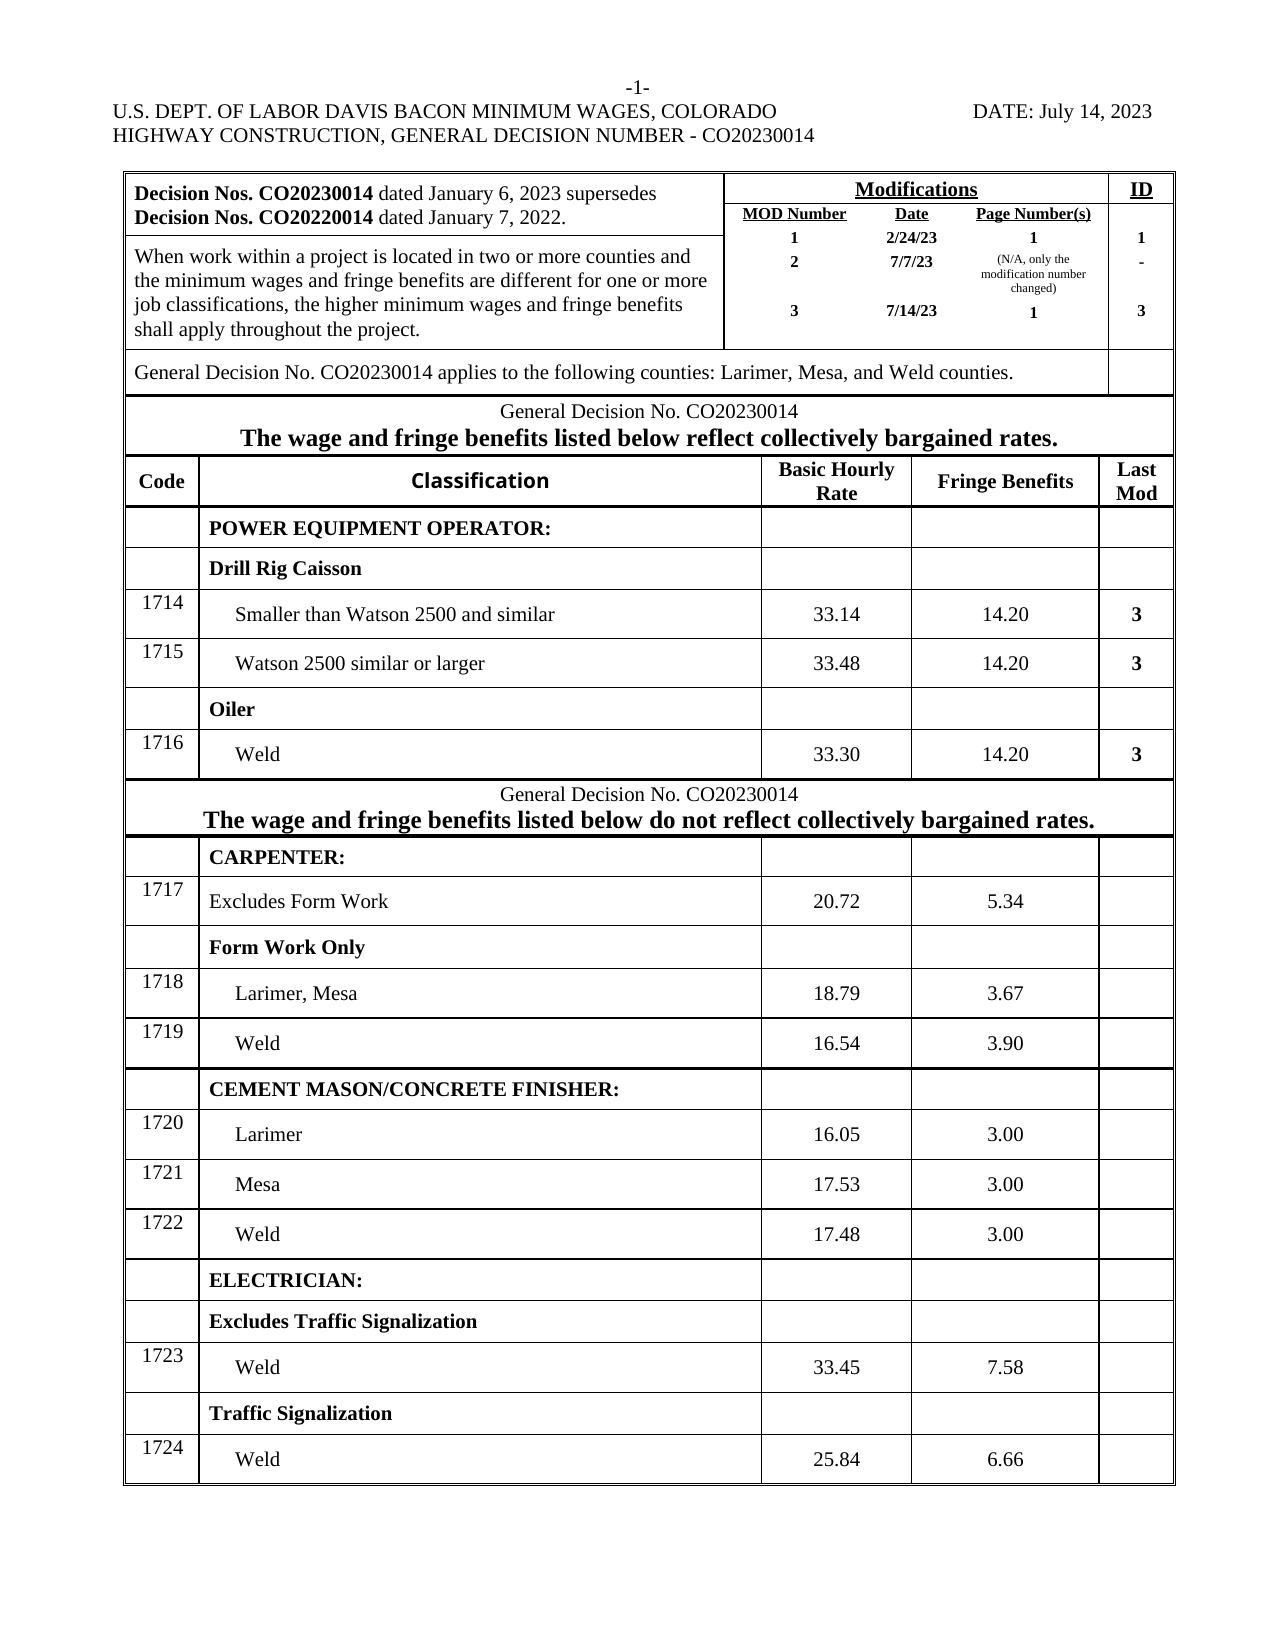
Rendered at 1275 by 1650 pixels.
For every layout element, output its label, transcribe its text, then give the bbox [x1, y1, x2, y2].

table_cell [912, 1393, 1098, 1433]
table_cell 3 [1100, 730, 1173, 778]
table_cell [126, 1435, 198, 1483]
table_header Decision Nos. CO20230014 dated January 6, 2023 supersedes Decision Nos. CO20220014 dated January 7, 2022. [126, 174, 723, 235]
table_cell Oiler [200, 688, 761, 729]
table_cell [1100, 926, 1173, 967]
table_cell [126, 1160, 198, 1208]
table_cell [126, 926, 198, 967]
table_cell Fringe Benefits [912, 457, 1098, 505]
table_cell [126, 1260, 198, 1300]
table_cell [912, 838, 1098, 876]
table_cell 33.30 [762, 730, 911, 778]
table_cell 7.58 [912, 1343, 1098, 1391]
table_cell 17.53 [762, 1160, 911, 1208]
table_cell [1100, 838, 1173, 876]
table_cell 14.20 [912, 639, 1098, 687]
table_cell Mesa [200, 1160, 761, 1208]
table_cell [126, 688, 198, 729]
table_cell [1100, 1160, 1173, 1208]
table_cell CEMENT MASON/CONCRETE FINISHER: [200, 1070, 761, 1109]
table_cell [912, 508, 1098, 547]
table_cell 16.54 [762, 1019, 911, 1067]
table_cell MOD Number 1 2 3 [725, 204, 865, 349]
table_cell Excludes Form Work [200, 877, 761, 925]
table_cell 33.14 [762, 590, 911, 638]
table_cell [1100, 1210, 1173, 1258]
table_cell CARPENTER: [200, 838, 761, 876]
table_cell 3.67 [912, 969, 1098, 1017]
table_cell [1100, 1260, 1173, 1300]
table_cell Basic Hourly Rate [762, 457, 911, 505]
table_cell [1109, 350, 1173, 394]
table_cell General Decision No. CO20230014 The wage and fringe benefits listed below do not reflect collectively bargained rates. [126, 781, 1173, 834]
table_cell [126, 1110, 198, 1158]
table_cell [762, 1260, 911, 1300]
table_cell [126, 1070, 198, 1109]
table_cell 1 - 3 [1109, 204, 1173, 349]
table_cell 3.00 [912, 1210, 1098, 1258]
table_cell [126, 1393, 198, 1433]
table_cell Weld [200, 730, 761, 778]
table_cell Drill Rig Caisson [200, 548, 761, 589]
table_cell [912, 1260, 1098, 1300]
table_cell [1100, 1019, 1173, 1067]
table_cell [126, 1301, 198, 1342]
table_cell [912, 1070, 1098, 1109]
table_cell 17.48 [762, 1210, 911, 1258]
table_cell Classification [200, 457, 761, 505]
table_cell Date 2/24/23 7/7/23 7/14/23 [865, 204, 958, 349]
table_cell [762, 1393, 911, 1433]
table_cell Excludes Traffic Signalization [200, 1301, 761, 1342]
table_cell When work within a project is located in two or more counties and the minimum wages and fringe benefits are different for one or more job classifications, the higher minimum wages and fringe benefits shall apply throughout the project. [126, 236, 723, 349]
table_cell Traffic Signalization [200, 1393, 761, 1433]
table_header ID [1109, 174, 1173, 203]
table_cell Form Work Only [200, 926, 761, 967]
table_cell 25.84 [762, 1435, 911, 1483]
table_cell Weld [200, 1343, 761, 1391]
table_cell [126, 548, 198, 589]
table_cell [1100, 508, 1173, 547]
table_cell Larimer [200, 1110, 761, 1158]
table_cell 14.20 [912, 590, 1098, 638]
table_cell [126, 1343, 198, 1391]
table_cell [126, 1210, 198, 1258]
table_cell Last Mod [1100, 457, 1173, 505]
table_cell [1100, 548, 1173, 589]
table_cell Page Number(s) 1 (N/A, only the modification number changed) 1 [958, 204, 1108, 349]
table_cell [126, 590, 198, 638]
table_header Modifications [725, 174, 1108, 203]
table_cell Code [126, 457, 198, 505]
table_cell [126, 838, 198, 876]
table_cell [1100, 969, 1173, 1017]
table_cell [762, 1070, 911, 1109]
table_cell Weld [200, 1210, 761, 1258]
table_cell 5.34 [912, 877, 1098, 925]
table_cell 3 [1100, 639, 1173, 687]
table_cell [126, 1019, 198, 1067]
table_cell 3 [1100, 590, 1173, 638]
table_cell [912, 548, 1098, 589]
table_cell Larimer, Mesa [200, 969, 761, 1017]
table_cell [126, 639, 198, 687]
table_cell [1100, 1393, 1173, 1433]
table_cell 6.66 [912, 1435, 1098, 1483]
table_cell [762, 688, 911, 729]
table_cell 33.48 [762, 639, 911, 687]
table_cell Weld [200, 1435, 761, 1483]
table_cell Smaller than Watson 2500 and similar [200, 590, 761, 638]
table_cell [912, 1301, 1098, 1342]
table_cell [762, 508, 911, 547]
table_cell [1100, 1343, 1173, 1391]
table_cell [762, 838, 911, 876]
table_cell [1100, 877, 1173, 925]
table_cell [912, 926, 1098, 967]
table_cell 3.00 [912, 1110, 1098, 1158]
table_cell [762, 1301, 911, 1342]
table_cell Weld [200, 1019, 761, 1067]
table_cell [1100, 688, 1173, 729]
table_cell 16.05 [762, 1110, 911, 1158]
table_cell [1100, 1435, 1173, 1483]
table_cell [1100, 1301, 1173, 1342]
table_cell Watson 2500 similar or larger [200, 639, 761, 687]
table_cell POWER EQUIPMENT OPERATOR: [200, 508, 761, 547]
table_cell 18.79 [762, 969, 911, 1017]
table_cell 3.00 [912, 1160, 1098, 1208]
table_cell General Decision No. CO20230014 The wage and fringe benefits listed below reflect collectively bargained rates. [126, 397, 1173, 454]
table_cell [1100, 1110, 1173, 1158]
table_cell 14.20 [912, 730, 1098, 778]
table_cell [762, 926, 911, 967]
table_cell [1100, 1070, 1173, 1109]
table_cell [126, 969, 198, 1017]
table_cell General Decision No. CO20230014 applies to the following counties: Larimer, Mesa, and Weld counties. [126, 350, 1108, 394]
table_cell 20.72 [762, 877, 911, 925]
table_cell ELECTRICIAN: [200, 1260, 761, 1300]
table_cell [762, 548, 911, 589]
table_cell [912, 688, 1098, 729]
table_cell [126, 508, 198, 547]
table_cell 33.45 [762, 1343, 911, 1391]
table_cell [126, 730, 198, 778]
table_cell 3.90 [912, 1019, 1098, 1067]
table_cell [126, 877, 198, 925]
